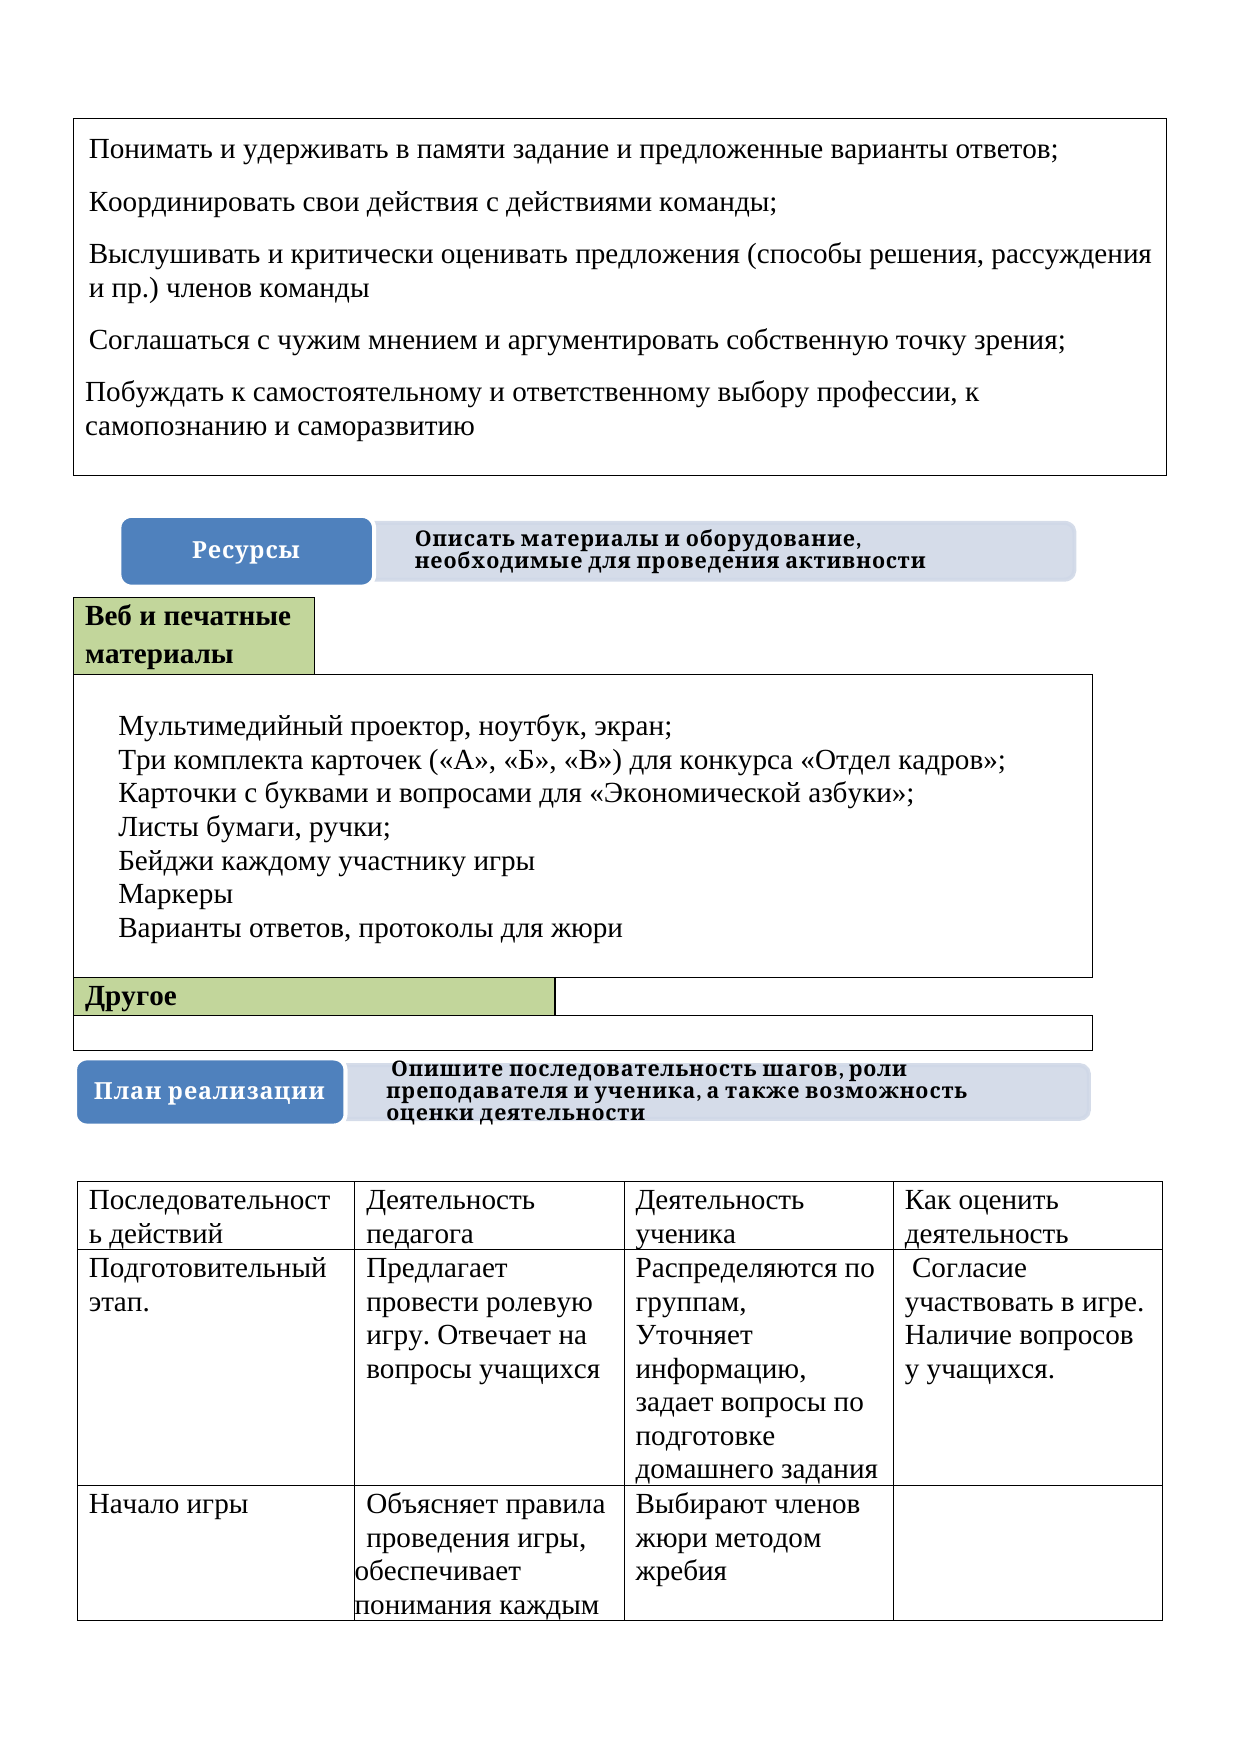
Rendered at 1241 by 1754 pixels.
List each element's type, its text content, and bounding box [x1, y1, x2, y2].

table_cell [625, 1486, 893, 1620]
table_cell [894, 1486, 1162, 1620]
table_header Последовательность действий [78, 1182, 354, 1249]
table_cell Согласие участвовать в игре. Наличие вопросов у учащихся. [894, 1250, 1162, 1485]
table_cell Понимать и удерживать в памяти задание и предложенные варианты ответов; Координировать свои действия с действиями команды; Выслушивать и критически оценивать предложения (способы решения, рассуждения и пр.) членов команды Соглашаться с чужим мнением и аргументировать собственную точку зрения; Побуждать к самостоятельному и ответственному выбору профессии, к самопознанию и саморазвитию [74, 119, 1166, 475]
table_header Деятельность ученика [625, 1182, 893, 1249]
table_header Как оценить деятельность [894, 1182, 1162, 1249]
table_header Деятельность педагога [355, 1182, 624, 1249]
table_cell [355, 1486, 624, 1620]
table_cell Мультимедийный проектор, ноутбук, экран; Три комплекта карточек («А», «Б», «В») для конкурса «Отдел кадров»; Карточки с буквами и вопросами для «Экономической азбуки»; Листы бумаги, ручки; Бейджи каждому участнику игры Маркеры Варианты ответов, протоколы для жюри [74, 675, 1092, 977]
table_cell Подготовительный этап. [78, 1250, 354, 1485]
table_cell Предлагает провести ролевую игру. Отвечает на вопросы учащихся [355, 1250, 624, 1485]
table_header Веб и печатные материалы [74, 598, 314, 674]
table_cell Распределяются по группам, Уточняет информацию, задает вопросы по подготовке домашнего задания [625, 1250, 893, 1485]
table_cell [74, 1016, 1092, 1050]
table_cell Другое [74, 978, 554, 1015]
table_cell Начало игры [78, 1486, 354, 1620]
